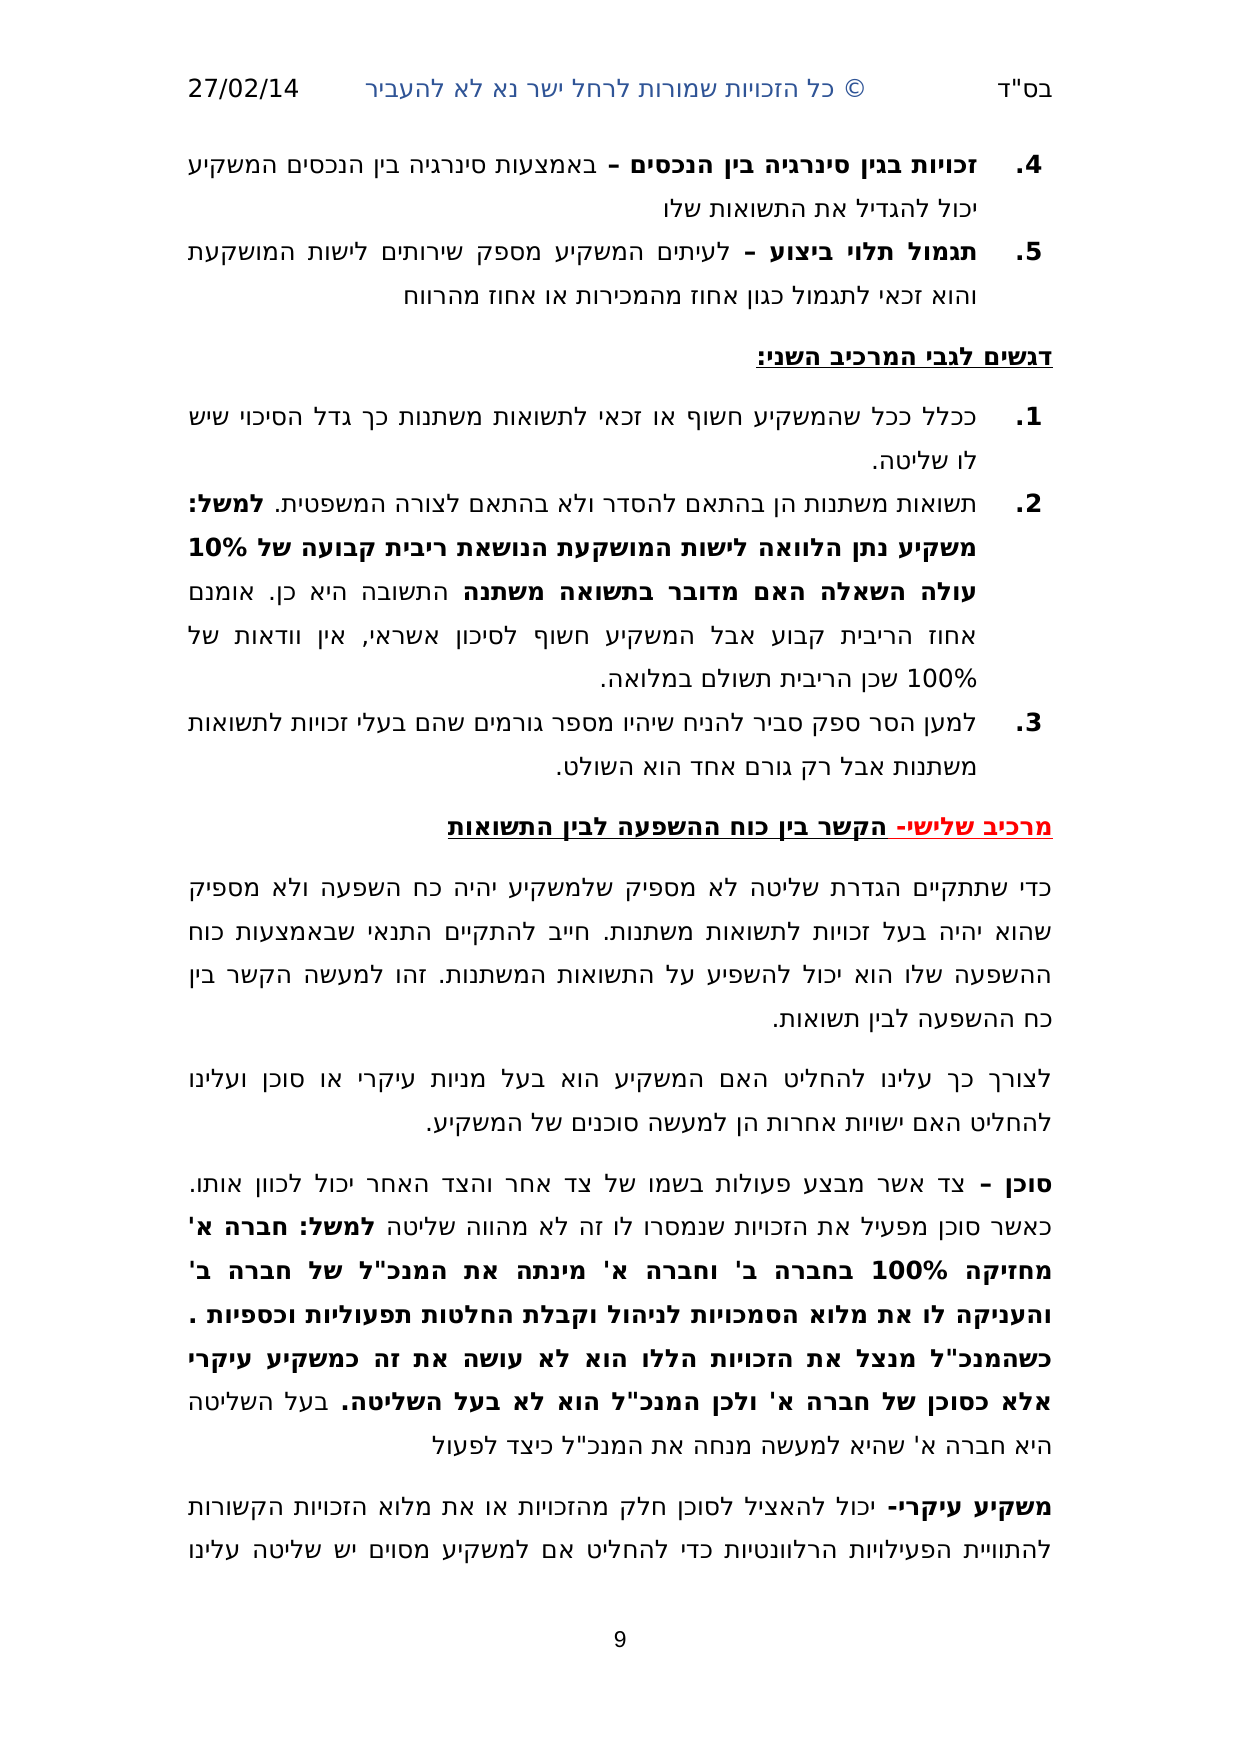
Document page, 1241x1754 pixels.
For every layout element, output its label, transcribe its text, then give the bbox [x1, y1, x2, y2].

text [187, 1492, 1053, 1564]
list ככלל ככל שהמשקיע חשוף או זכאי לתשואות משתנות כך גדל הסיכוי שיש לו שליטה. [187, 402, 1015, 475]
list למען הסר ספק סביר להניח שיהיו מספר גורמים שהם בעלי זכויות לתשואות משתנות אבל רק גורם אחד הוא השולט. [187, 708, 1015, 781]
list תגמול תלוי ביצוע – לעיתים המשקיע מספק שירותים לישות המושקעת והוא זכאי לתגמול כגון אחוז מהמכירות או אחוז מהרווח [187, 237, 1015, 310]
text כדי שתתקיים הגדרת שליטה לא מספיק שלמשקיע יהיה כח השפעה ולא מספיק שהוא יהיה בעל זכויות לתשואות משתנות. חייב להתקיים התנאי שבאמצעות כוח ההשפעה שלו הוא יכול להשפיע על התשואות המשתנות. זהו למעשה הקשר בין כח ההשפעה לבין תשואות. [187, 873, 1053, 1033]
text דגשים לגבי המרכיב השני: [187, 342, 1053, 371]
text מרכיב שלישי- הקשר בין כוח ההשפעה לבין התשואות [187, 812, 1053, 842]
text לצורך כך עלינו להחליט האם המשקיע הוא בעל מניות עיקרי או סוכן ועלינו להחליט האם ישויות אחרות הן למעשה סוכנים של המשקיע. [187, 1064, 1053, 1137]
list תשואות משתנות הן בהתאם להסדר ולא בהתאם לצורה המשפטית. למשל: משקיע נתן הלוואה לישות המושקעת הנושאת ריבית קבועה של 10% עולה השאלה האם מדובר בתשואה משתנה התשובה היא כן. אומנם אחוז הריבית קבוע אבל המשקיע חשוף לסיכון אשראי, אין וודאות של 100% שכן הריבית תשולם במלואה. [187, 489, 1015, 694]
text סוכן – צד אשר מבצע פעולות בשמו של צד אחר והצד האחר יכול לכוון אותו. כאשר סוכן מפעיל את הזכויות שנמסרו לו זה לא מהווה שליטה למשל: חברה א' מחזיקה 100% בחברה ב' וחברה א' מינתה את המנכ"ל של חברה ב' והעניקה לו את מלוא הסמכויות לניהול וקבלת החלטות תפעוליות וכספיות . כשהמנכ"ל מנצל את הזכויות הללו הוא לא עושה את זה כמשקיע עיקרי אלא כסוכן של חברה א' ולכן המנכ"ל הוא לא בעל השליטה. בעל השליטה היא חברה א' שהיא למעשה מנחה את המנכ"ל כיצד לפעול [187, 1169, 1053, 1460]
list זכויות בגין סינרגיה בין הנכסים – באמצעות סינרגיה בין הנכסים המשקיע יכול להגדיל את התשואות שלו [187, 150, 1015, 223]
